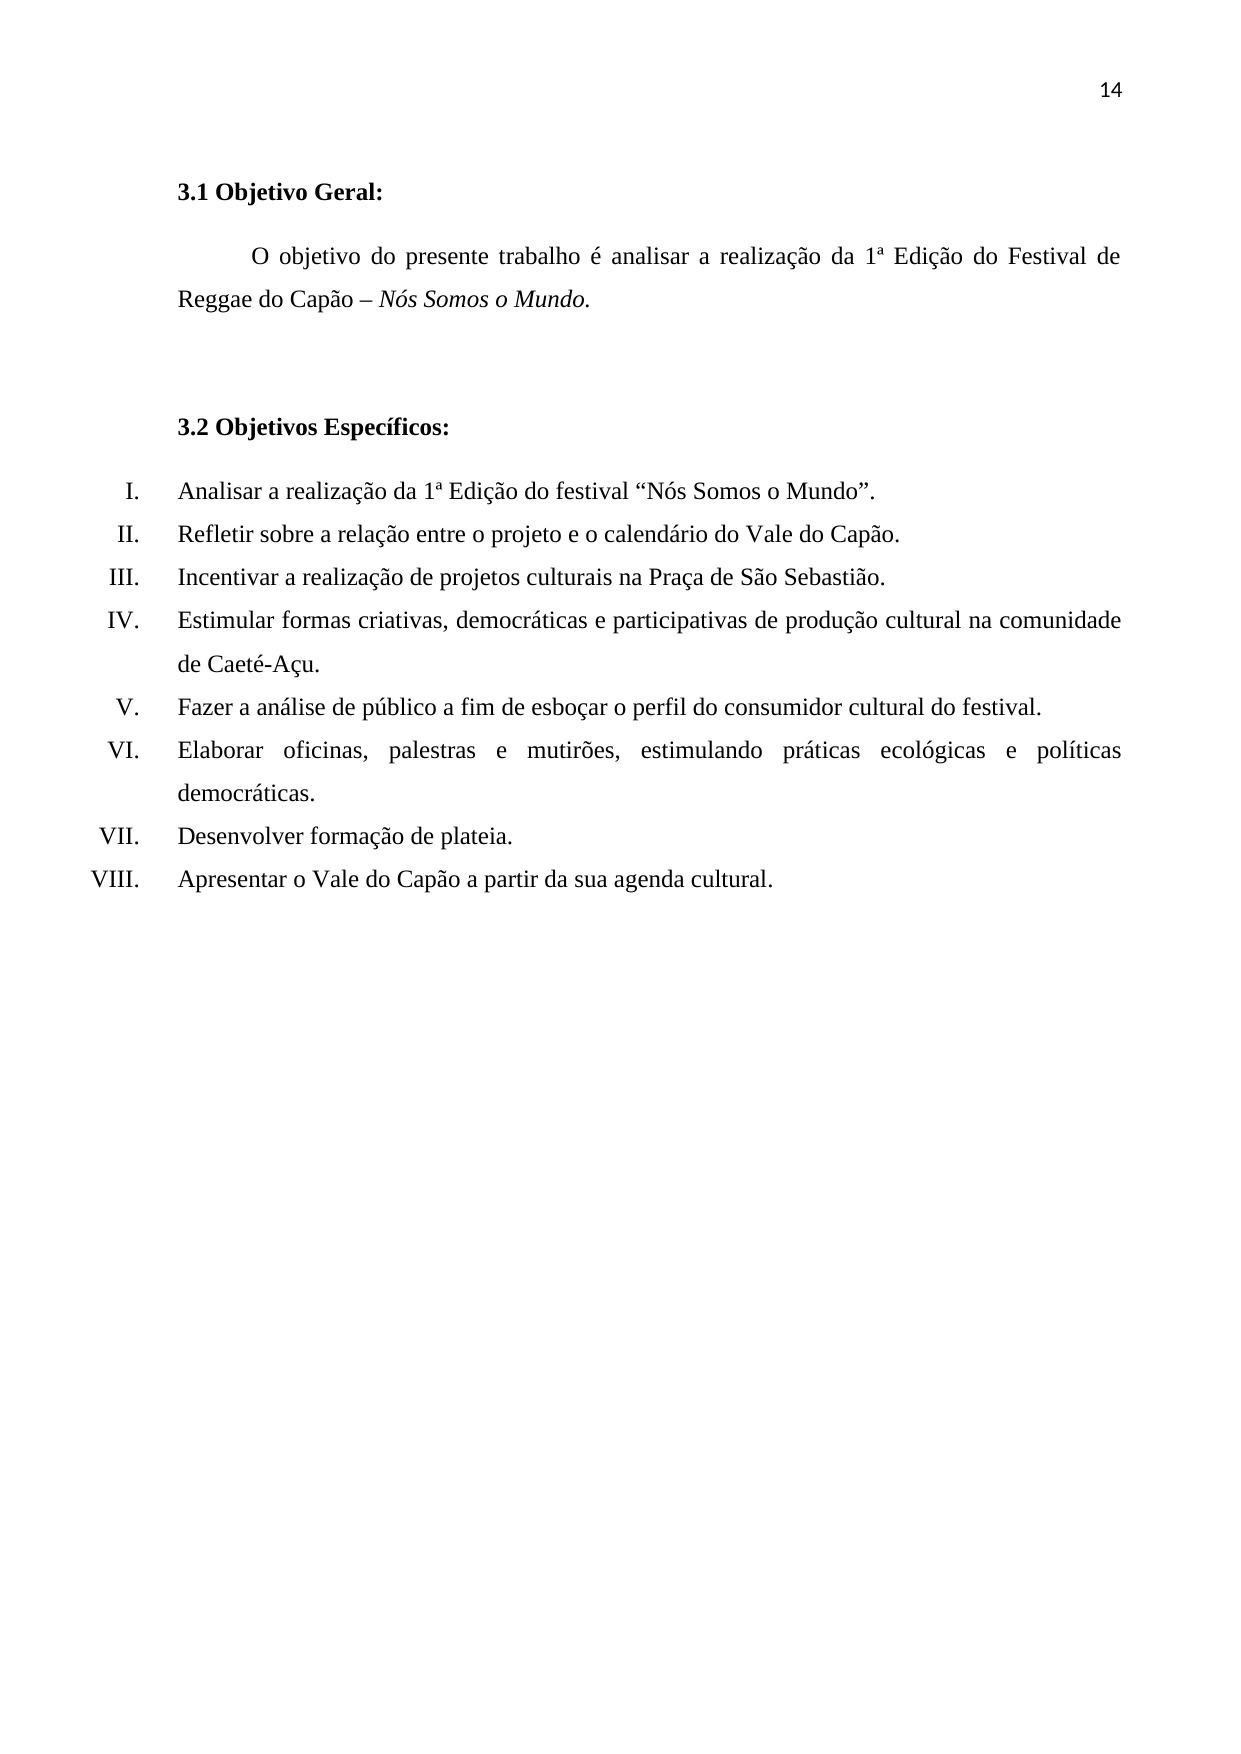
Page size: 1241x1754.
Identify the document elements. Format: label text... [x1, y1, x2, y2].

list Desenvolver formação de plateia. [140, 821, 1122, 850]
list Apresentar o Vale do Capão a partir da sua agenda cultural. [140, 864, 1122, 893]
list Estimular formas criativas, democráticas e participativas de produção cultural na comunidade de Caeté-Açu. [140, 606, 1122, 677]
text 3.1 Objetivo Geral: [177, 177, 1122, 206]
list Refletir sobre a relação entre o projeto e o calendário do Vale do Capão. [140, 519, 1122, 548]
list Fazer a análise de público a fim de esboçar o perfil do consumidor cultural do festival. [140, 692, 1122, 721]
text O objetivo do presente trabalho é analisar a realização da 1ª Edição do Festival de Reggae do Capão – Nós Somos o Mundo. [177, 241, 1122, 313]
text 3.2 Objetivos Específicos: [177, 412, 1122, 441]
list Incentivar a realização de projetos culturais na Praça de São Sebastião. [140, 562, 1122, 591]
list Elaborar oficinas, palestras e mutirões, estimulando práticas ecológicas e políticas democráticas. [140, 735, 1122, 807]
list Analisar a realização da 1ª Edição do festival “Nós Somos o Mundo”. [140, 476, 1122, 505]
